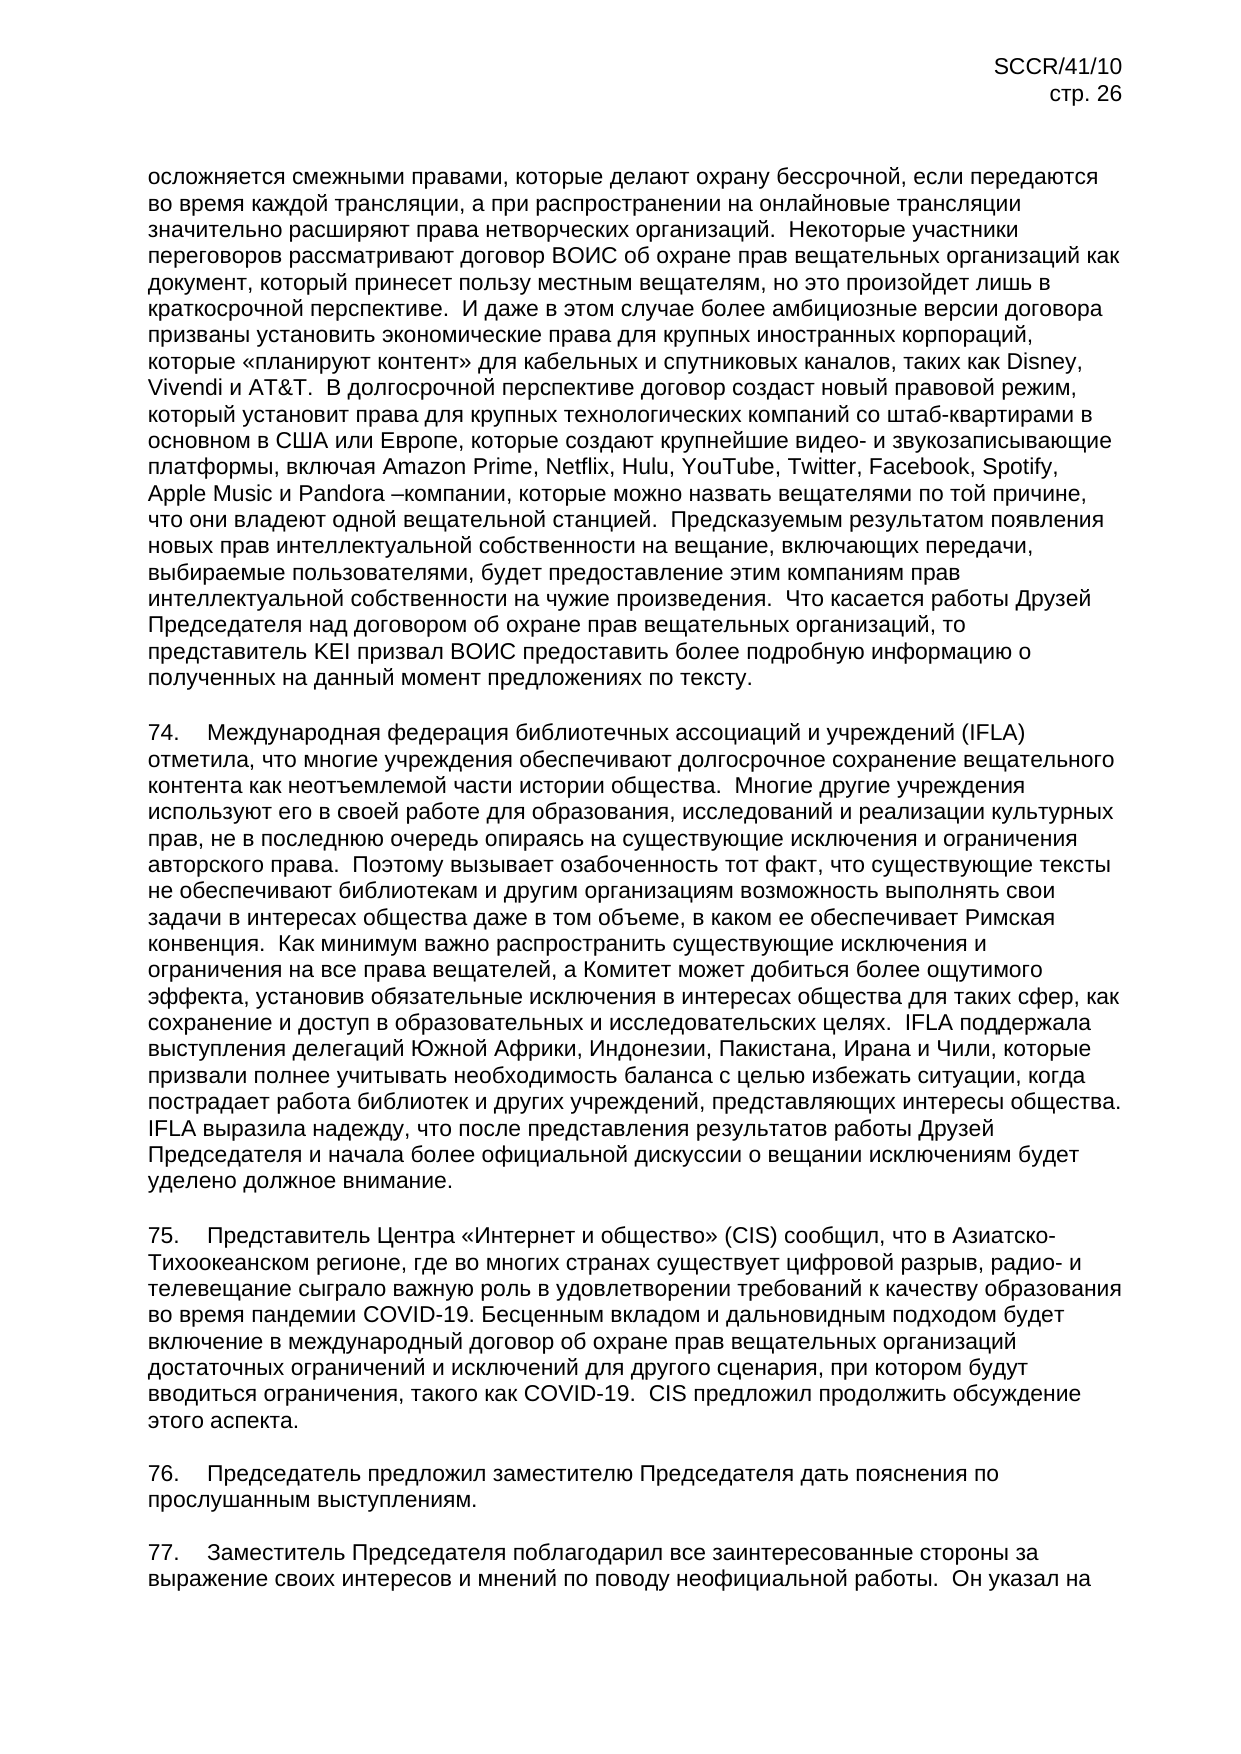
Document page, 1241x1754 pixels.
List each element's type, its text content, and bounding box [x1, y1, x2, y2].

list Председатель предложил заместителю Председателя дать пояснения по прослушанным выступлениям. [148, 1459, 1122, 1512]
list Представитель Центра «Интернет и общество» (CIS) сообщил, что в Азиатско-Тихоокеанском регионе, где во многих странах существует цифровой разрыв, радио- и телевещание сыграло важную роль в удовлетворении требований к качеству образования во время пандемии COVID-19. Бесценным вкладом и дальновидным подходом будет включение в международный договор об охране прав вещательных организаций достаточных ограничений и исключений для другого сценария, при котором будут вводиться ограничения, такого как COVID-19. CIS предложил продолжить обсуждение этого аспекта. [148, 1222, 1122, 1433]
list Международная федерация библиотечных ассоциаций и учреждений (IFLA) отметила, что многие учреждения обеспечивают долгосрочное сохранение вещательного контента как неотъемлемой части истории общества. Многие другие учреждения используют его в своей работе для образования, исследований и реализации культурных прав, не в последнюю очередь опираясь на существующие исключения и ограничения авторского права. Поэтому вызывает озабоченность тот факт, что существующие тексты не обеспечивают библиотекам и другим организациям возможность выполнять свои задачи в интересах общества даже в том объеме, в каком ее обеспечивает Римская конвенция. Как минимум важно распространить существующие исключения и ограничения на все права вещателей, а Комитет может добиться более ощутимого эффекта, установив обязательные исключения в интересах общества для таких сфер, как сохранение и доступ в образовательных и исследовательских целях. IFLA поддержала выступления делегаций Южной Африки, Индонезии, Пакистана, Ирана и Чили, которые призвали полнее учитывать необходимость баланса с целью избежать ситуации, когда пострадает работа библиотек и других учреждений, представляющих интересы общества. IFLA выразила надежду, что после представления результатов работы Друзей Председателя и начала более официальной дискуссии о вещании исключениям будет уделено должное внимание. [148, 719, 1122, 1193]
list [148, 1538, 1122, 1591]
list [148, 163, 1122, 690]
